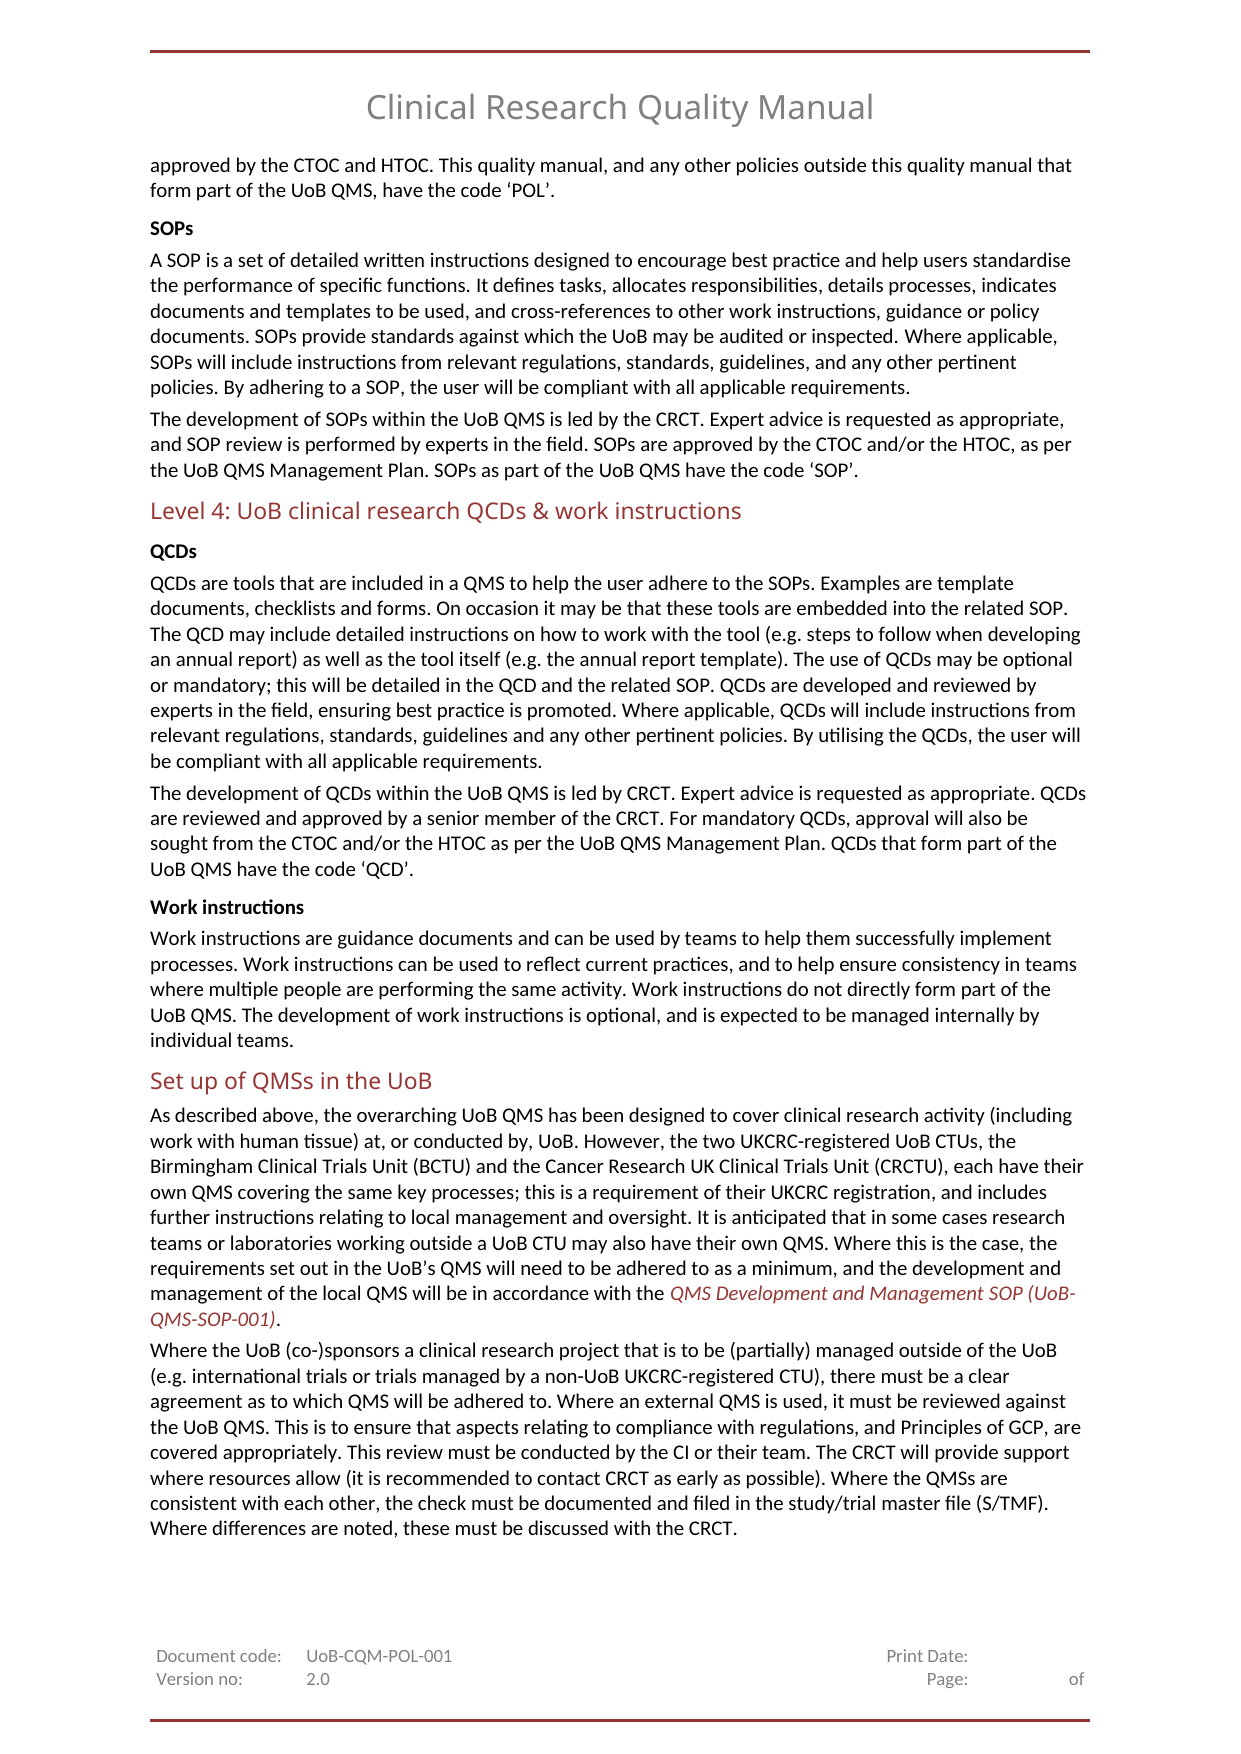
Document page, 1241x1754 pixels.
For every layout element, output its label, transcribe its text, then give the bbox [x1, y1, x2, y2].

text As described above, the overarching UoB QMS has been designed to cover clinical research activity (including work with human tissue) at, or conducted by, UoB. However, the two UKCRC-registered UoB CTUs, the Birmingham Clinical Trials Unit (BCTU) and the Cancer Research UK Clinical Trials Unit (CRCTU), each have their own QMS covering the same key processes; this is a requirement of their UKCRC registration, and includes further instructions relating to local management and oversight. It is anticipated that in some cases research teams or laboratories working outside a UoB CTU may also have their own QMS. Where this is the case, the requirements set out in the UoB’s QMS will need to be adhered to as a minimum, and the development and management of the local QMS will be in accordance with the QMS Development and Management SOP (UoB-QMS-SOP-001). [150, 1103, 1090, 1331]
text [150, 152, 1090, 203]
text Work instructions are guidance documents and can be used by teams to help them successfully implement processes. Work instructions can be used to reflect current practices, and to help ensure consistency in teams where multiple people are performing the same activity. Work instructions do not directly form part of the UoB QMS. The development of work instructions is optional, and is expected to be managed internally by individual teams. [150, 926, 1090, 1053]
text A SOP is a set of detailed written instructions designed to encourage best practice and help users standardise the performance of specific functions. It defines tasks, allocates responsibilities, details processes, indicates documents and templates to be used, and cross-references to other work instructions, guidance or policy documents. SOPs provide standards against which the UoB may be audited or inspected. Where applicable, SOPs will include instructions from relevant regulations, standards, guidelines, and any other pertinent policies. By adhering to a SOP, the user will be compliant with all applicable requirements. [150, 247, 1090, 400]
text The development of QCDs within the UoB QMS is led by CRCT. Expert advice is requested as appropriate. QCDs are reviewed and approved by a senior member of the CRCT. For mandatory QCDs, approval will also be sought from the CTOC and/or the HTOC as per the UoB QMS Management Plan. QCDs that form part of the UoB QMS have the code ‘QCD’. [150, 780, 1090, 881]
text The development of SOPs within the UoB QMS is led by the CRCT. Expert advice is requested as appropriate, and SOP review is performed by experts in the field. SOPs are approved by the CTOC and/or the HTOC, as per the UoB QMS Management Plan. SOPs as part of the UoB QMS have the code ‘SOP’. [150, 406, 1090, 482]
subtitle Level 4: UoB clinical research QCDs & work instructions [150, 495, 1090, 526]
text Where the UoB (co-)sponsors a clinical research project that is to be (partially) managed outside of the UoB (e.g. international trials or trials managed by a non-UoB UKCRC-registered CTU), there must be a clear agreement as to which QMS will be adhered to. Where an external QMS is used, it must be reviewed against the UoB QMS. This is to ensure that aspects relating to compliance with regulations, and Principles of GCP, are covered appropriately. This review must be conducted by the CI or their team. The CRCT will provide support where resources allow (it is recommended to contact CRCT as early as possible). Where the QMSs are consistent with each other, the check must be documented and filed in the study/trial master file (S/TMF). Where differences are noted, these must be discussed with the CRCT. [150, 1338, 1090, 1541]
text QCDs are tools that are included in a QMS to help the user adhere to the SOPs. Examples are template documents, checklists and forms. On occasion it may be that these tools are embedded into the related SOP. The QCD may include detailed instructions on how to work with the tool (e.g. steps to follow when developing an annual report) as well as the tool itself (e.g. the annual report template). The use of QCDs may be optional or mandatory; this will be detailed in the QCD and the related SOP. QCDs are developed and reviewed by experts in the field, ensuring best practice is promoted. Where applicable, QCDs will include instructions from relevant regulations, standards, guidelines and any other pertinent policies. By utilising the QCDs, the user will be compliant with all applicable requirements. [150, 570, 1090, 773]
subtitle Set up of QMSs in the UoB [150, 1065, 1090, 1096]
subtitle Work instructions [150, 894, 1090, 919]
subtitle QCDs [150, 538, 1090, 564]
subtitle SOPs [150, 216, 1090, 241]
